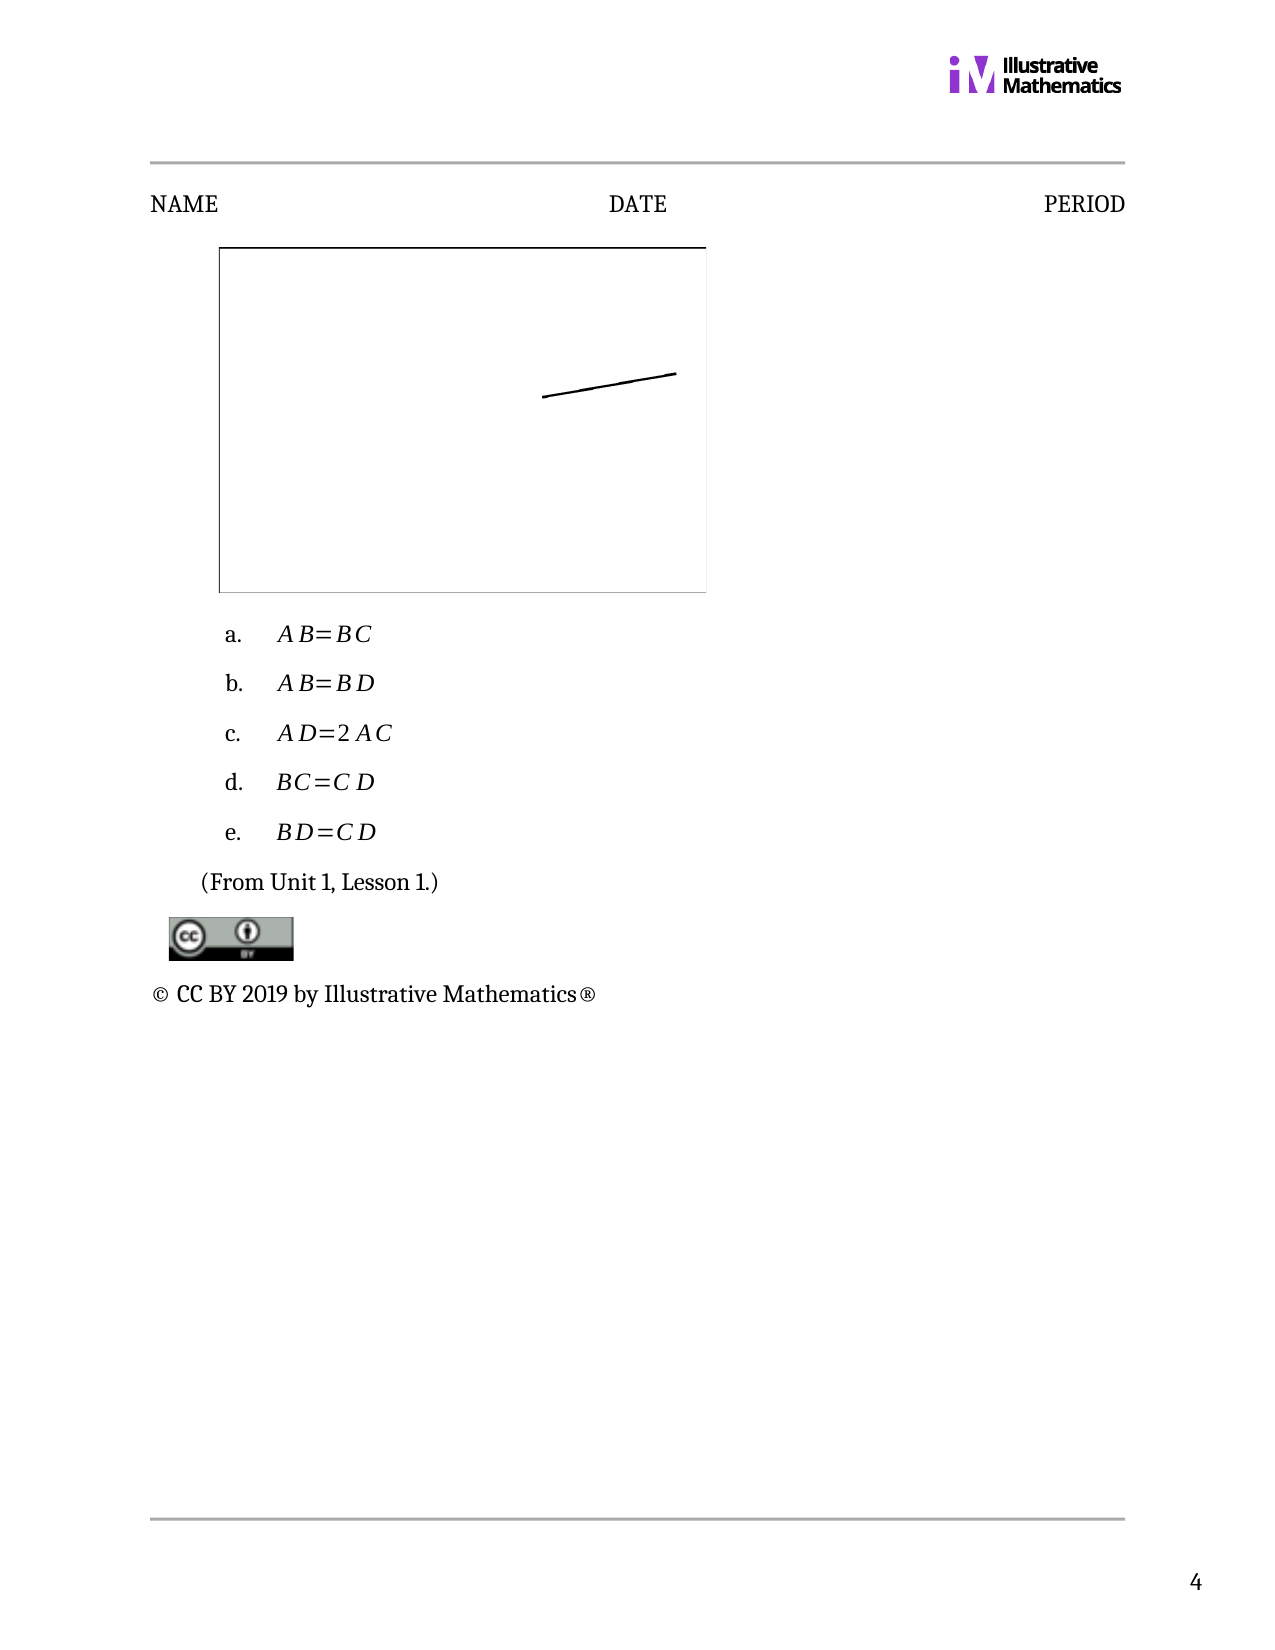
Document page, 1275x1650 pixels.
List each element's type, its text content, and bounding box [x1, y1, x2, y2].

text © CC BY 2019 by Illustrative Mathematics® [150, 979, 1125, 1008]
list (From Unit 1, Lesson 1.) [150, 867, 1125, 896]
picture [218, 247, 707, 593]
picture [949, 55, 1121, 93]
picture [168, 917, 294, 961]
